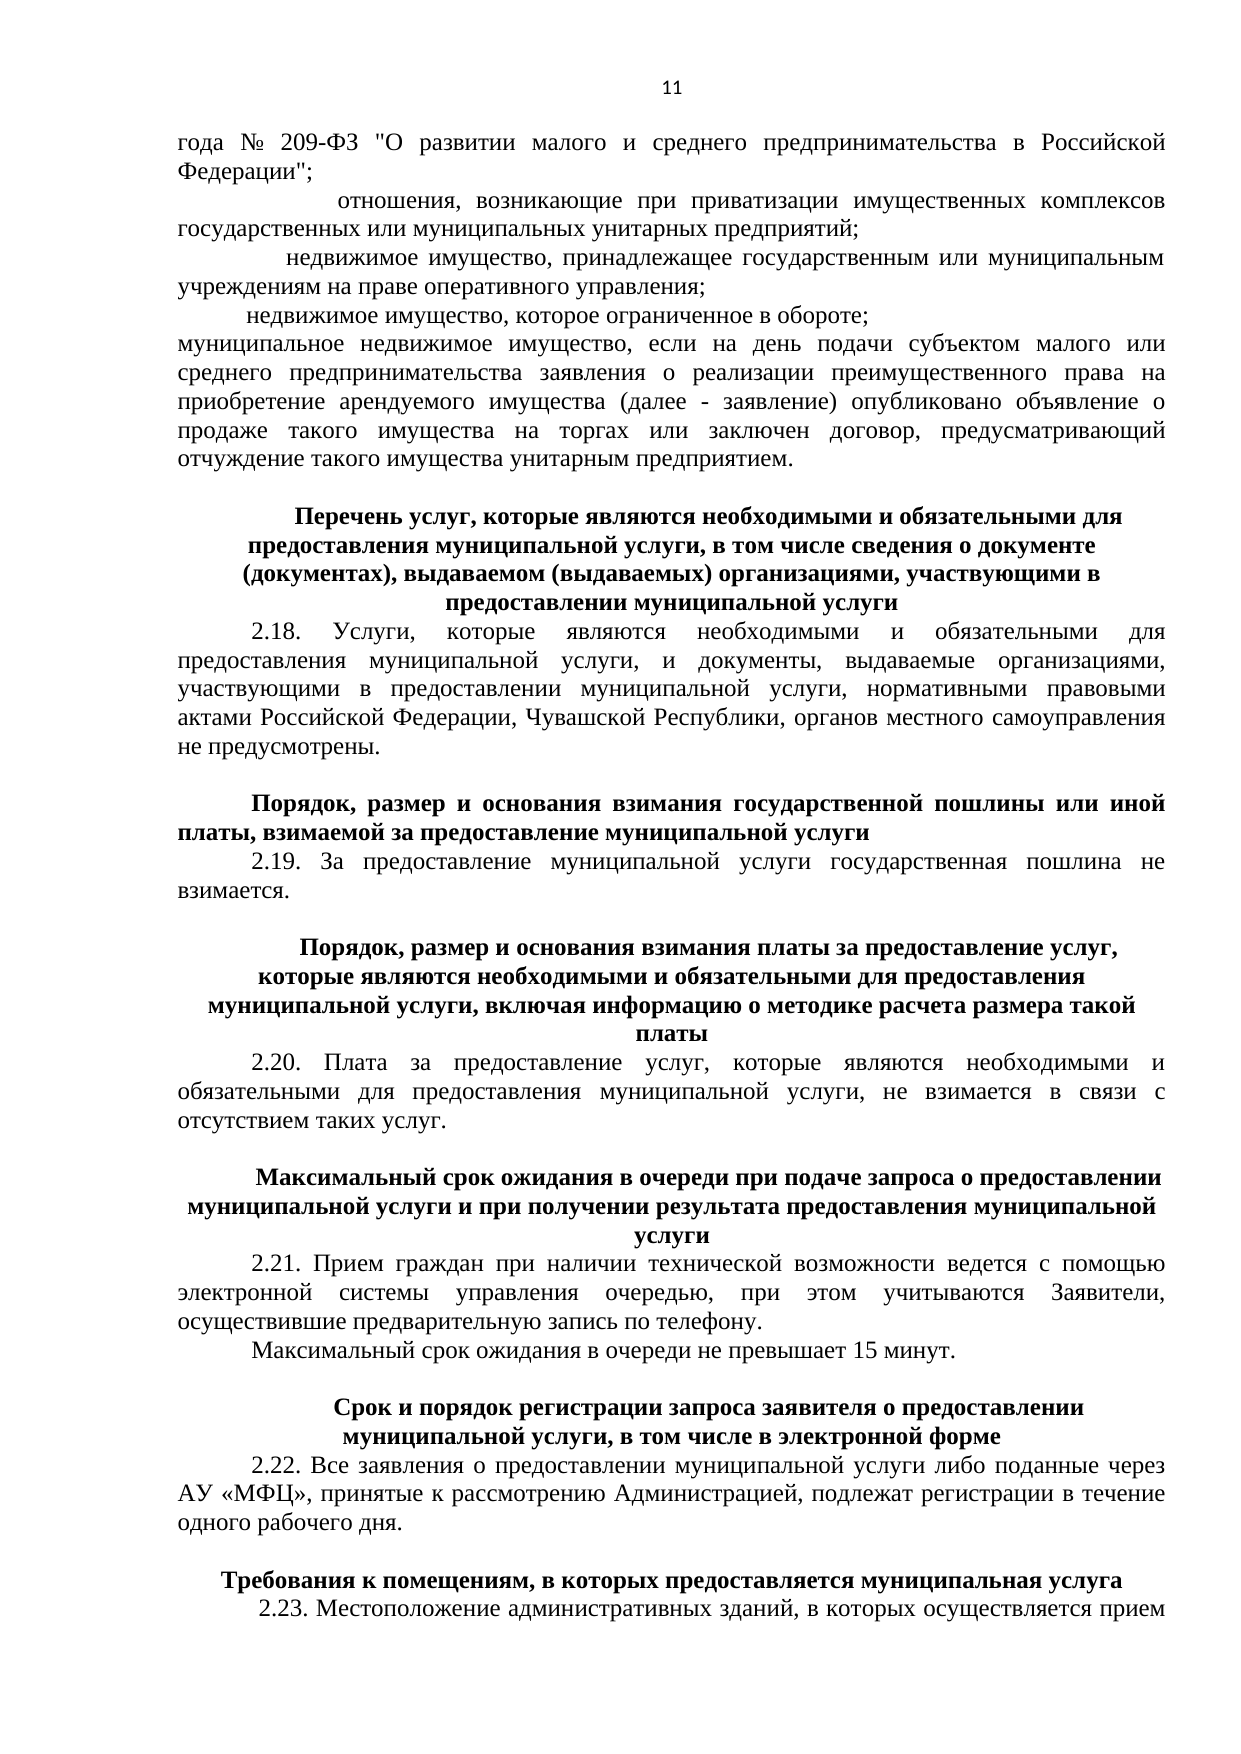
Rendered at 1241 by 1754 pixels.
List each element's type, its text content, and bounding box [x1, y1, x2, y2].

text муниципальное недвижимое имущество, если на день подачи субъектом малого или среднего предпринимательства заявления о реализации преимущественного права на приобретение арендуемого имущества (далее - заявление) опубликовано объявление о продаже такого имущества на торгах или заключен договор, предусматривающий отчуждение такого имущества унитарным предприятием. [177, 328, 1166, 472]
text отношения, возникающие при приватизации имущественных комплексов государственных или муниципальных унитарных предприятий; [177, 185, 1166, 242]
text Максимальный срок ожидания в очереди не превышает 15 минут. [177, 1335, 1166, 1363]
text 2.20. Плата за предоставление услуг, которые являются необходимыми и обязательными для предоставления муниципальной услуги, не взимается в связи с отсутствием таких услуг. [177, 1047, 1166, 1133]
text Срок и порядок регистрации запроса заявителя о предоставлении муниципальной услуги, в том числе в электронной форме [177, 1392, 1166, 1450]
text 2.22. Все заявления о предоставлении муниципальной услуги либо поданные через АУ «МФЦ», принятые к рассмотрению Администрацией, подлежат регистрации в течение одного рабочего дня. [177, 1450, 1166, 1536]
text 2.21. Прием граждан при наличии технической возможности ведется с помощью электронной системы управления очередью, при этом учитываются Заявители, осуществившие предварительную запись по телефону. [177, 1248, 1166, 1335]
text 2.19. За предоставление муниципальной услуги государственная пошлина не взимается. [177, 846, 1166, 903]
text Перечень услуг, которые являются необходимыми и обязательными для предоставления муниципальной услуги, в том числе сведения о документе (документах), выдаваемом (выдаваемых) организациями, участвующими в предоставлении муниципальной услуги [177, 501, 1166, 616]
text недвижимое имущество, принадлежащее государственным или муниципальным учреждениям на праве оперативного управления; [177, 242, 1166, 300]
text недвижимое имущество, которое ограниченное в обороте; [177, 300, 1166, 328]
text Максимальный срок ожидания в очереди при подаче запроса о предоставлении муниципальной услуги и при получении результата предоставления муниципальной услуги [177, 1162, 1166, 1248]
text Порядок, размер и основания взимания платы за предоставление услуг, которые являются необходимыми и обязательными для предоставления муниципальной услуги, включая информацию о методике расчета размера такой платы [177, 932, 1166, 1047]
text Порядок, размер и основания взимания государственной пошлины или иной платы, взимаемой за предоставление муниципальной услуги [177, 788, 1166, 846]
text Требования к помещениям, в которых предоставляется муниципальная услуга [177, 1565, 1166, 1593]
text 2.18. Услуги, которые являются необходимыми и обязательными для предоставления муниципальной услуги, и документы, выдаваемые организациями, участвующими в предоставлении муниципальной услуги, нормативными правовыми актами Российской Федерации, Чувашской Республики, органов местного самоуправления не предусмотрены. [177, 616, 1166, 760]
